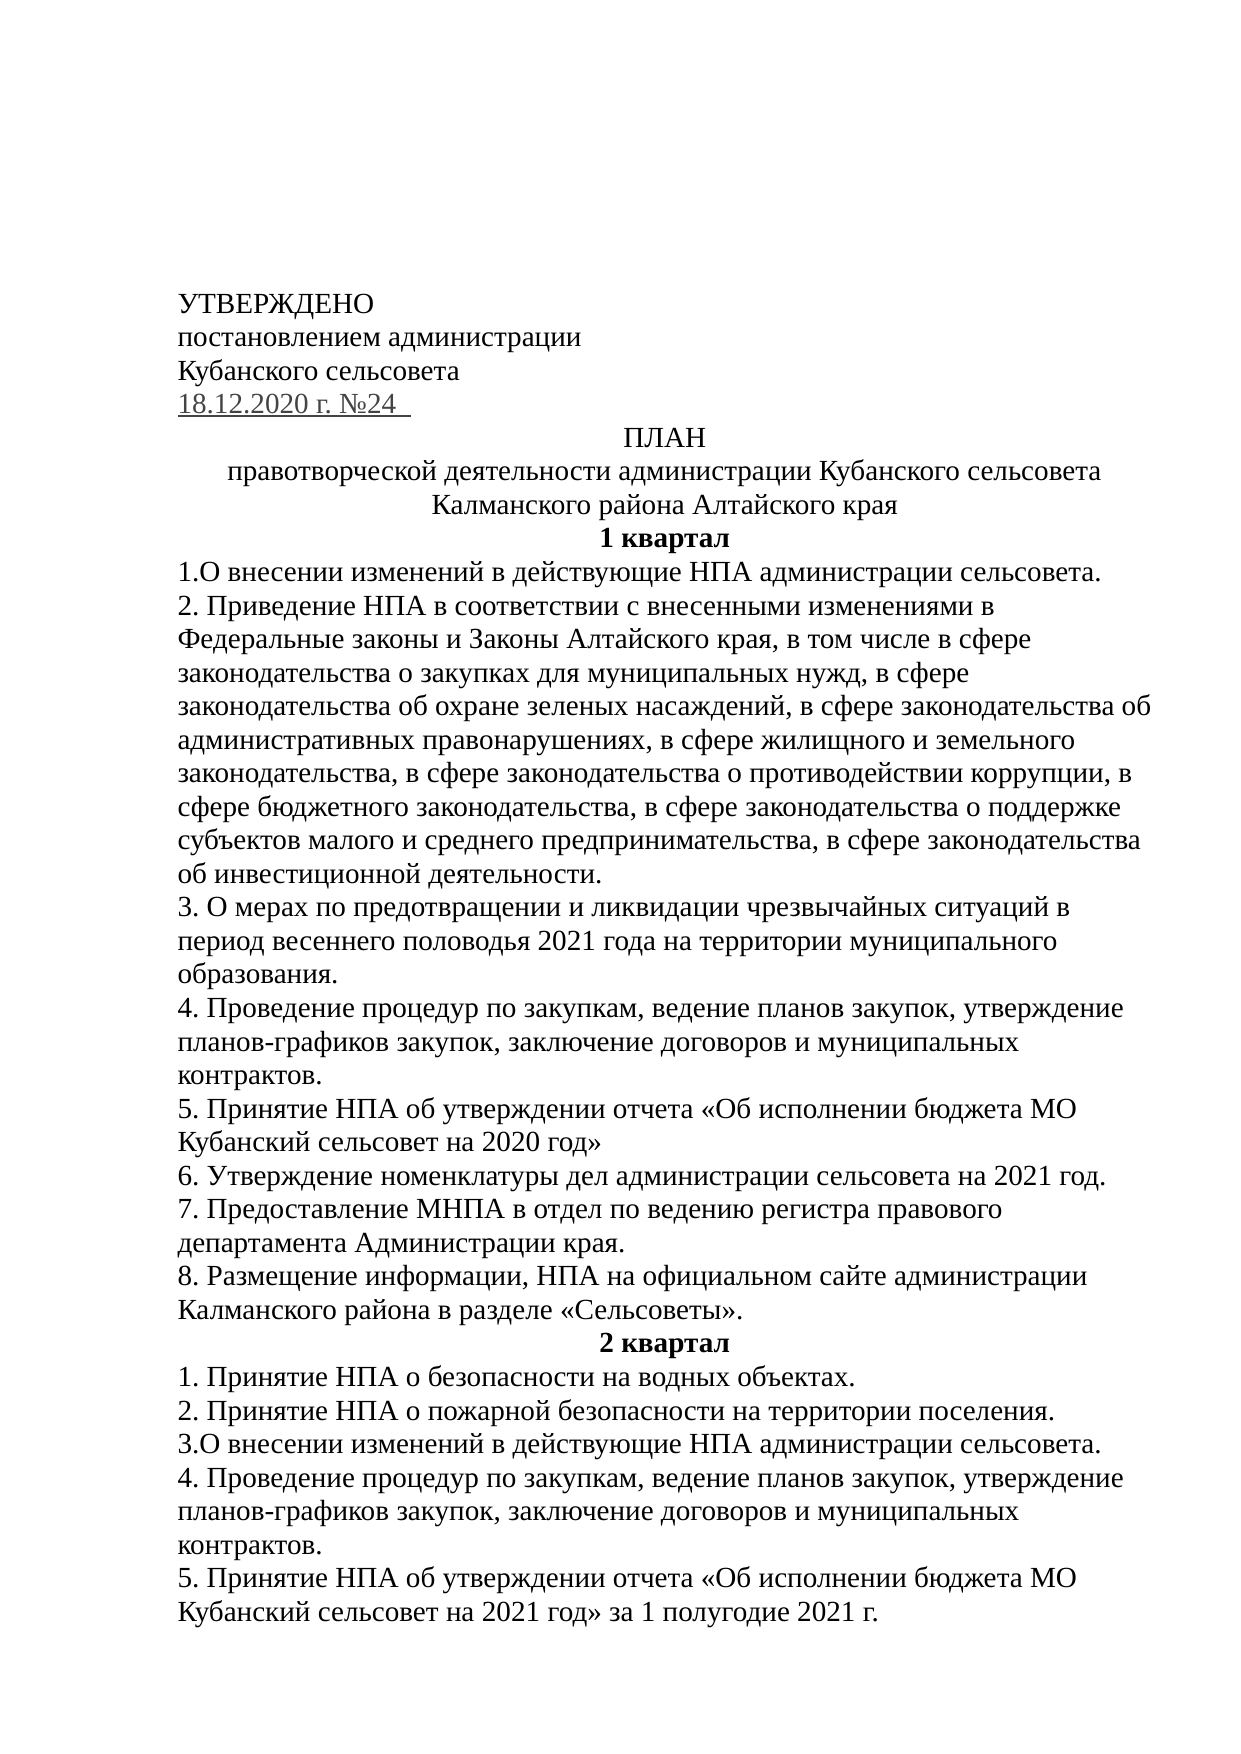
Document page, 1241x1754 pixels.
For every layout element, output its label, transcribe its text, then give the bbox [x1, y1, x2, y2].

text правотворческой деятельности администрации Кубанского сельсовета [177, 453, 1152, 487]
text постановлением администрации [177, 319, 1152, 353]
text Калман​ского района Алтайского края [177, 487, 1152, 521]
text 1 квартал [177, 521, 1152, 554]
text Кубанского сельсовета [177, 353, 1152, 386]
text 3.О внесении изменений в действующие НПА администрации сельсовета. [177, 1426, 1152, 1460]
text 18.12.2020 г. №24 [177, 386, 1152, 420]
text 8. Размещение информации, НПА на официальном сайте администрации Калманского района в разделе «Сельсоветы». [177, 1258, 1152, 1326]
text 2. Приведение НПА в соответствии с внесенными изменениями в Федеральные законы и Законы Алтайского края, в том числе в сфере законодательства о закупках для муниципальных нужд, в сфере законодательства об охране зеленых насаждений, в сфере законодательства об административных правонарушениях, в сфере жилищного и земельного законодательства, в сфере законодательства о противодействии коррупции, в сфере бюджетного законодательства, в сфере законодательства о поддержке субъектов малого и среднего предпринимательства, в сфере законодательства об инвестиционной деятельности. [177, 588, 1152, 889]
text 4. Проведение процедур по закупкам, ведение планов закупок, утверждение планов-графиков закупок, заключение договоров и муниципальных контрактов. [177, 1460, 1152, 1560]
text 2. Принятие НПА о пожарной безопасности на территории поселения. [177, 1393, 1152, 1426]
text 1. Принятие НПА о безопасности на водных объектах. [177, 1359, 1152, 1393]
text 4. Проведение процедур по закупкам, ведение планов закупок, утверждение планов-графиков закупок, заключение договоров и муниципальных контрактов. [177, 990, 1152, 1091]
text ПЛАН [177, 420, 1152, 453]
text 7. Предоставление МНПА в отдел по ведению регистра правового департамента Администрации края. [177, 1191, 1152, 1258]
text 6. Утверждение номенклатуры дел администрации сельсовета на 2021 год. [177, 1158, 1152, 1191]
text 3. О мерах по предотвращении и ликвидации чрезвычайных ситуаций в период весеннего половодья 2021 года на территории муниципального образования. [177, 889, 1152, 990]
text 2 квартал [177, 1326, 1152, 1359]
text УТВЕРЖДЕНО [177, 286, 1152, 319]
text 5. Принятие НПА об утверждении отчета «Об исполнении бюджета МО Кубанский сельсовет на 2021 год» за 1 полугодие 2021 г. [177, 1560, 1152, 1627]
text 1.О внесении изменений в действующие НПА администрации сельсовета. [177, 554, 1152, 588]
text 5. Принятие НПА об утверждении отчета «Об исполнении бюджета МО Кубанский сельсовет на 2020 год» [177, 1091, 1152, 1158]
